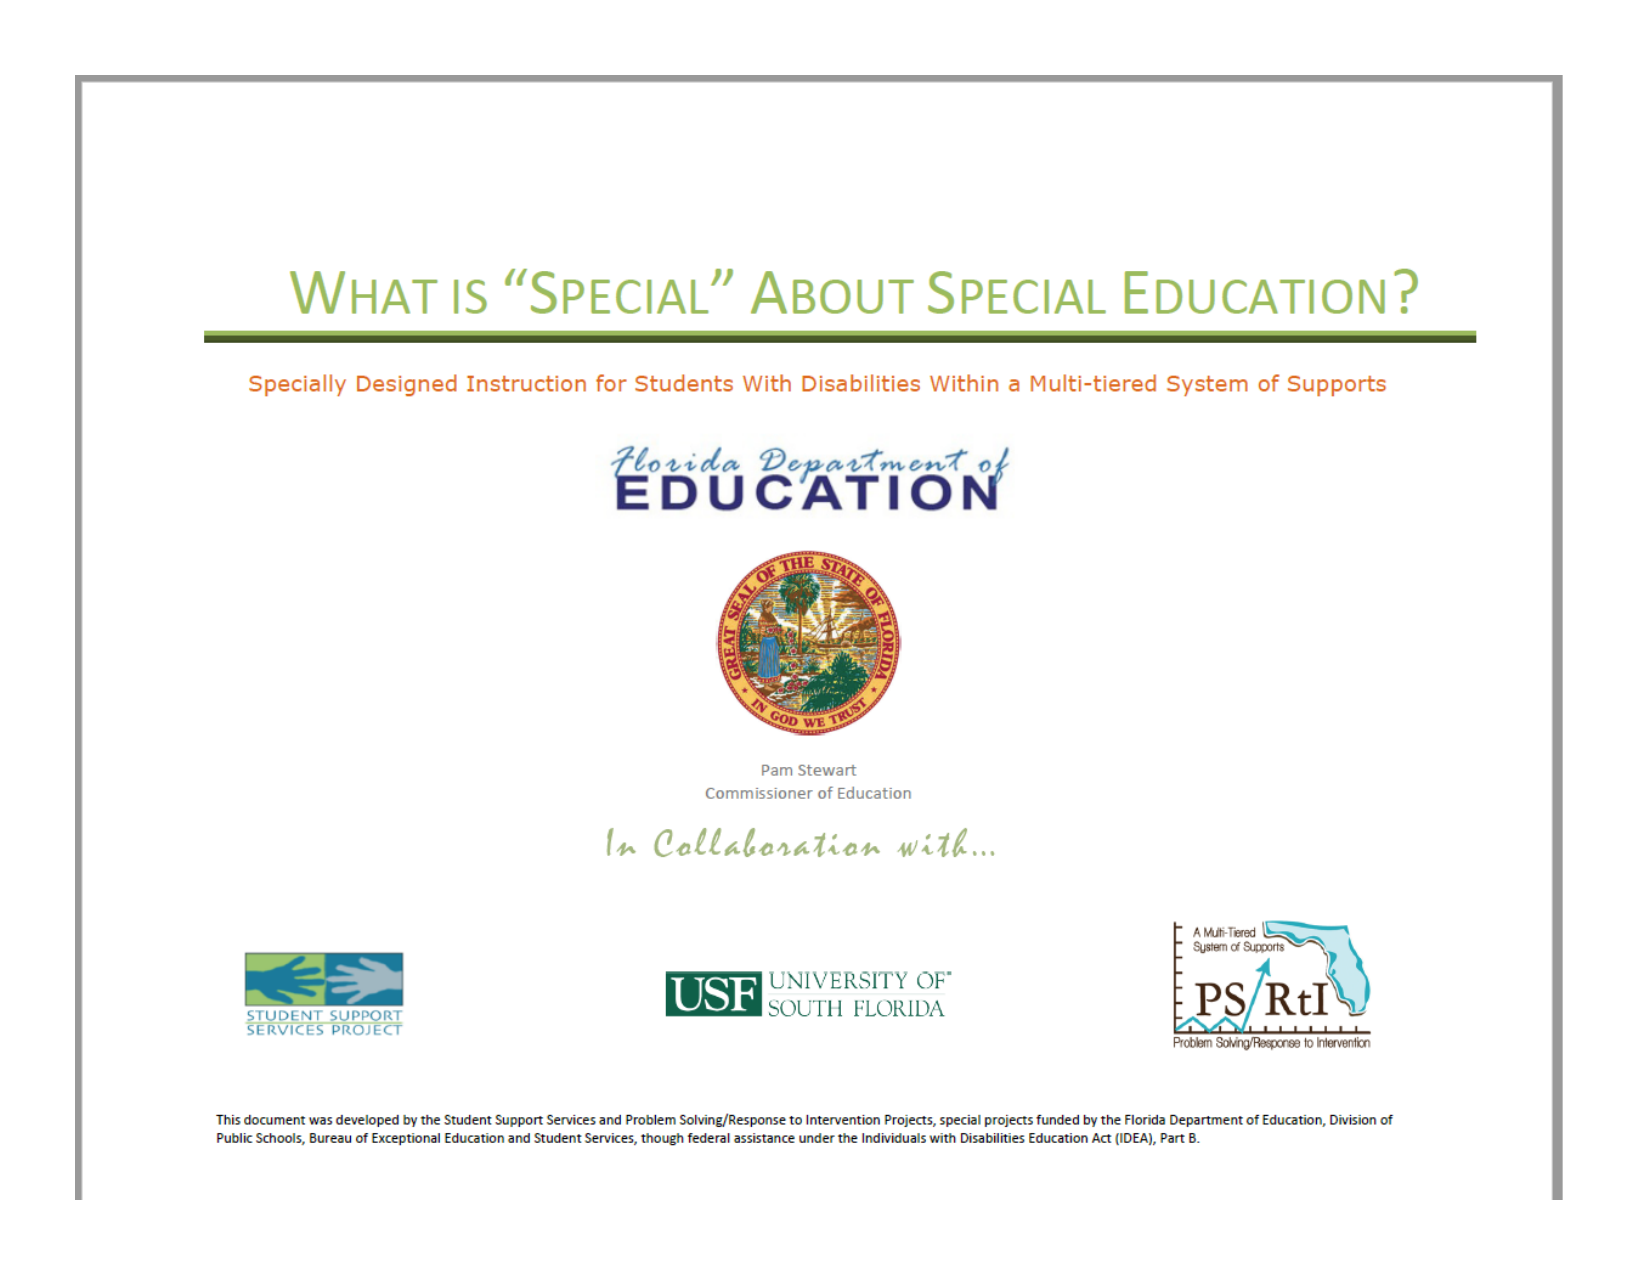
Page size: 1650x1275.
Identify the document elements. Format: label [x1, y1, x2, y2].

picture [75, 75, 1563, 1200]
